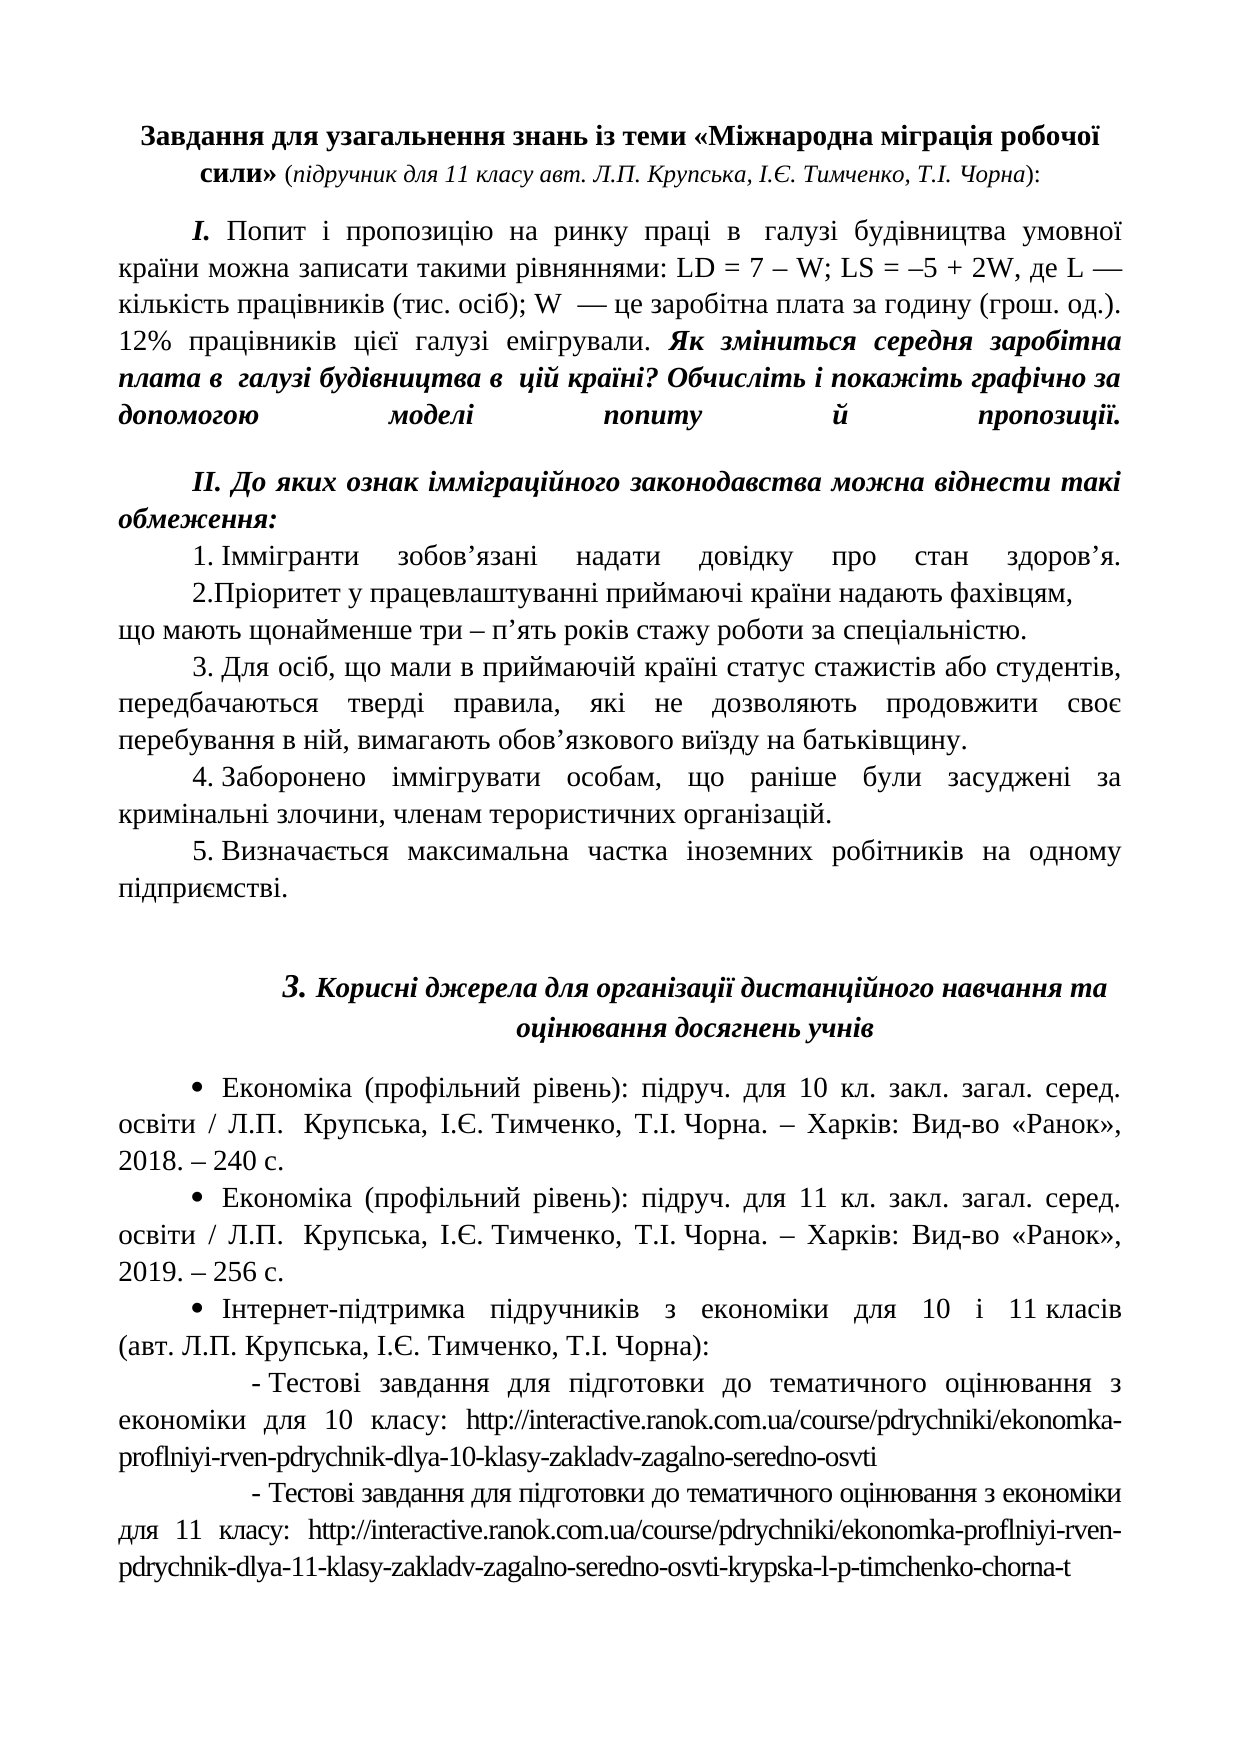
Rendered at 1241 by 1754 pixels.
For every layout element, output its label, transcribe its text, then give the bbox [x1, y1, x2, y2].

text І. Попит і пропозицію на ринку праці в галузі будівництва умовної країни можна записати такими рівняннями: LD = 7 – W; LS = –5 + 2W, де L — кількість працівників (тис. осіб); W — це заробітна плата за годину (грош. од.). 12% працівників цієї галузі емігрували. Як зміниться середня заробітна плата в галузі будівництва в цій країні? Обчисліть і покажіть графічно за допомогою моделі попиту й пропозиції. [118, 213, 1122, 462]
text ІІ. До яких ознак імміграційного законодавства можна віднести такі обмеження: [118, 464, 1122, 535]
list Економіка (профільний рівень): підруч. для 10 кл. закл. загал. серед. освіти / Л.П. Крупська, І.Є. Тимченко, Т.І. Чорна. – Харків: Вид-во «Ранок», 2018. – 240 с. [118, 1070, 1122, 1177]
text - Тестові завдання для підготовки до тематичного оцінювання з економіки для 11 класу: http://interactive.ranok.com.ua/course/pdrychniki/ekonomka-proflniyi-rven-pdrychnik-dlya-11-klasy-zakladv-zagalno-seredno-osvti-krypska-l-p-timchenko-chorna-t [118, 1476, 1122, 1583]
text 3. Для осіб, що мали в приймаючій країні статус стажистів або студентів, передбачаються тверді правила, які не дозволяють продовжити своє перебування в ній, вимагають обов’язкового виїзду на батьківщину. [118, 649, 1122, 756]
list 3. Корисні джерела для організації дистанційного навчання та оцінювання досягнень учнів [268, 967, 1122, 1044]
text 4. Заборонено іммігрувати особам, що раніше були засуджені за кримінальні злочини, членам терористичних організацій. [118, 759, 1122, 830]
text що мають щонайменше три – п’ять років стажу роботи за спеціальністю. [118, 612, 1122, 645]
text - Тестові завдання для підготовки до тематичного оцінювання з економіки для 10 класу: http://interactive.ranok.com.ua/course/pdrychniki/ekonomka-proflniyi-rven-pdrychnik-dlya-10-klasy-zakladv-zagalno-seredno-osvti [118, 1365, 1122, 1472]
text 1. Іммігранти зобов’язані надати довідку про стан здоров’я. 2.Пріоритет у працевлаштуванні приймаючі країни надають фахівцям, [192, 538, 1122, 608]
text Завдання для узагальнення знань із теми «Міжнародна міграція робочої сили» (підручник для 11 класу авт. Л.П. Крупська, І.Є. Тимченко, Т.І. Чорна): [118, 118, 1122, 188]
list Інтернет-підтримка підручників з економіки для 10 і 11 класів (авт. Л.П. Крупська, І.Є. Тимченко, Т.І. Чорна): [118, 1291, 1122, 1362]
list Економіка (профільний рівень): підруч. для 11 кл. закл. загал. серед. освіти / Л.П. Крупська, І.Є. Тимченко, Т.І. Чорна. – Харків: Вид-во «Ранок», 2019. – 256 с. [118, 1180, 1122, 1288]
text 5. Визначається максимальна частка іноземних робітників на одному підприємстві. [118, 833, 1122, 903]
